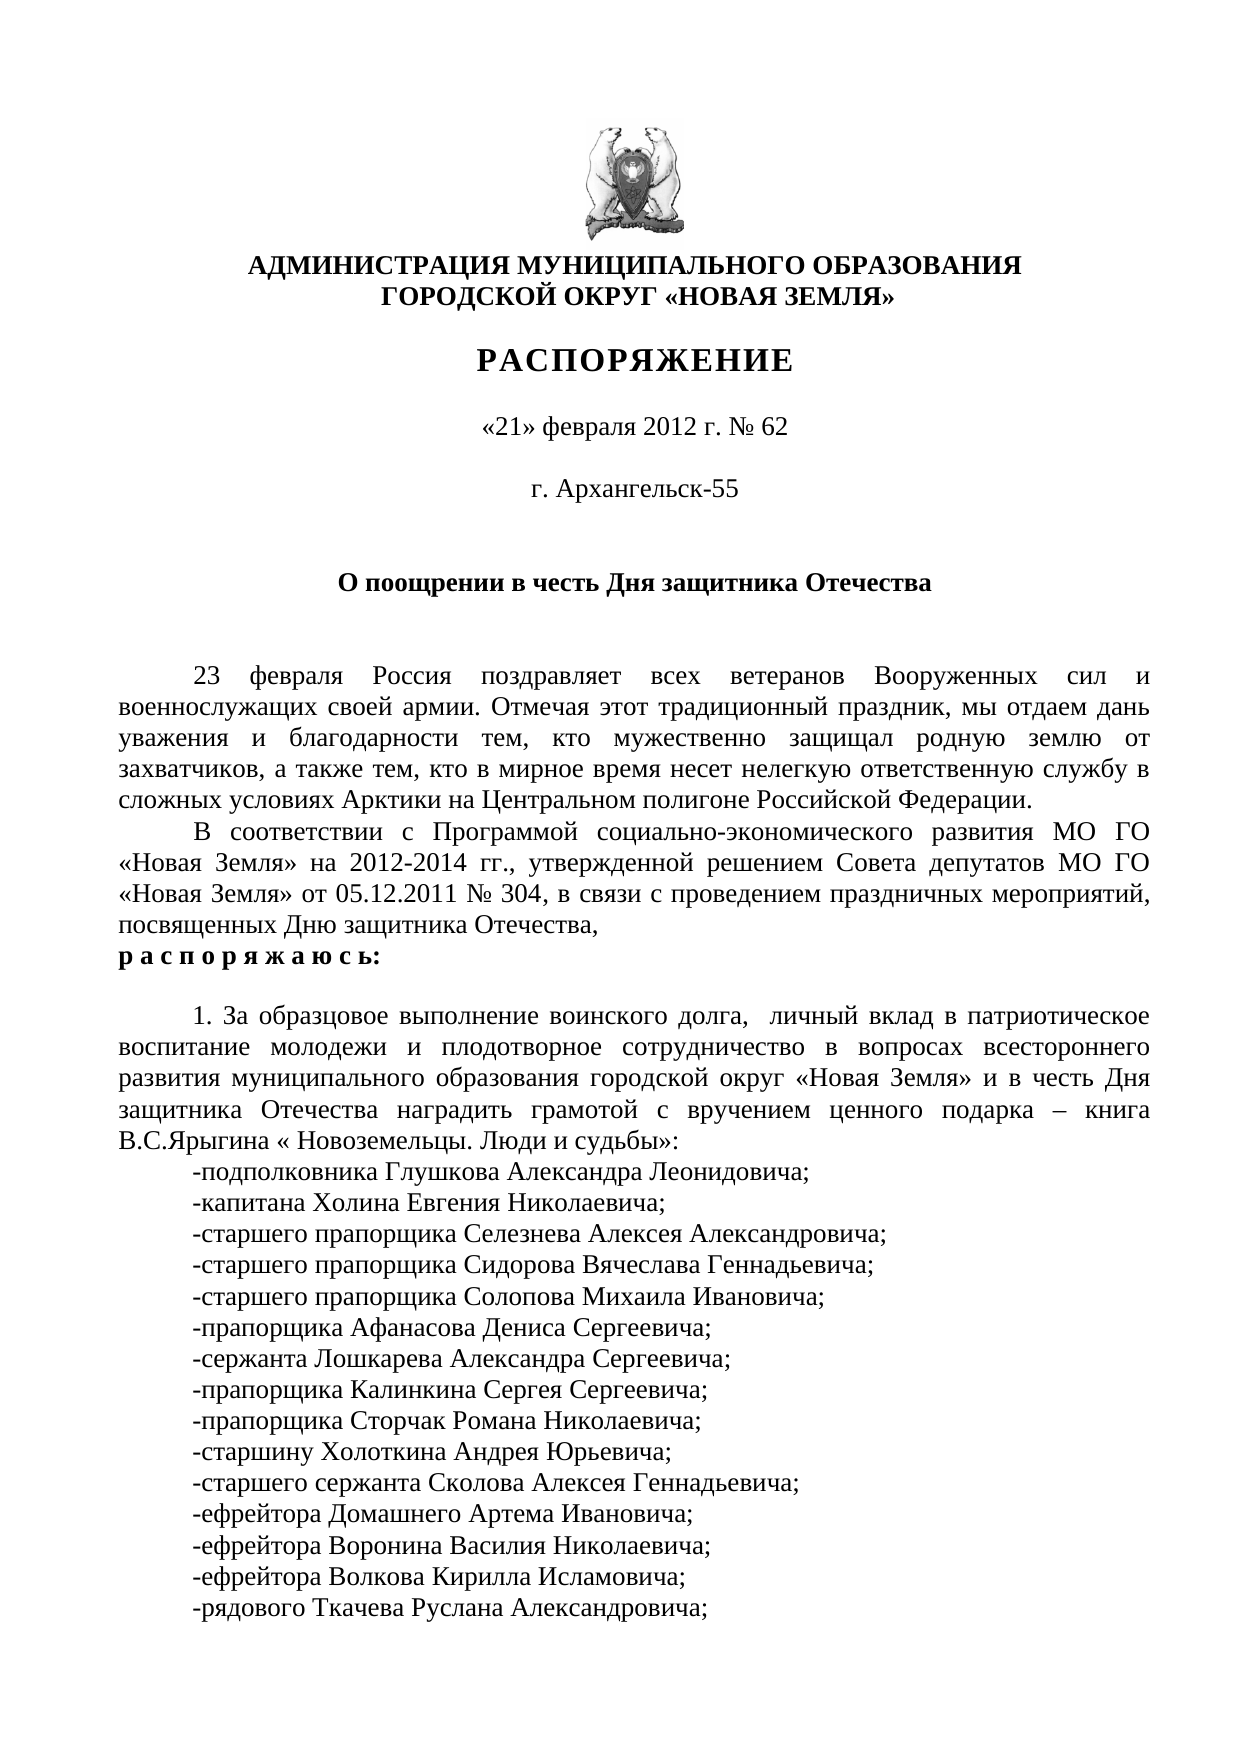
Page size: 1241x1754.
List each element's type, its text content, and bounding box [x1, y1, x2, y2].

text -прапорщика Калинкина Сергея Сергеевича; [118, 1373, 1152, 1404]
text О поощрении в честь Дня защитника Отечества [118, 566, 1152, 597]
text -прапорщика Сторчак Романа Николаевича; [118, 1404, 1152, 1435]
text р а с п о р я ж а ю с ь: [118, 939, 1152, 971]
text В соответствии с Программой социально-экономического развития МО ГО «Новая Земля» на 2012-2014 гг., утвержденной решением Совета депутатов МО ГО «Новая Земля» от 05.12.2011 № 304, в связи с проведением праздничных мероприятий, посвященных Дню защитника Отечества, [118, 815, 1152, 939]
text «21» февраля 2012 г. № 62 [118, 410, 1152, 441]
text г. Архангельск-55 [118, 472, 1152, 503]
text РАСПОРЯЖЕНИЕ [118, 340, 1152, 379]
text -ефрейтора Домашнего Артема Ивановича; [118, 1498, 1152, 1529]
text -ефрейтора Волкова Кирилла Исламовича; [118, 1560, 1152, 1591]
text -подполковника Глушкова Александра Леонидовича; [118, 1155, 1152, 1186]
text 1. За образцовое выполнение воинского долга, личный вклад в патриотическое воспитание молодежи и плодотворное сотрудничество в вопросах всестороннего развития муниципального образования городской округ «Новая Земля» и в честь Дня защитника Отечества наградить грамотой с вручением ценного подарка – книга В.С.Ярыгина « Новоземельцы. Люди и судьбы»: [118, 999, 1152, 1155]
text -старшего прапорщика Солопова Михаила Ивановича; [118, 1279, 1152, 1311]
text -старшего прапорщика Сидорова Вячеслава Геннадьевича; [118, 1248, 1152, 1279]
text -рядового Ткачева Руслана Александровича; [118, 1591, 1152, 1622]
text -капитана Холина Евгения Николаевича; [118, 1186, 1152, 1217]
text -старшего прапорщика Селезнева Алексея Александровича; [118, 1217, 1152, 1248]
text -ефрейтора Воронина Василия Николаевича; [118, 1529, 1152, 1560]
text -прапорщика Афанасова Дениса Сергеевича; [118, 1311, 1152, 1342]
text 23 февраля Россия поздравляет всех ветеранов Вооруженных сил и военнослужащих своей армии. Отмечая этот традиционный праздник, мы отдаем дань уважения и благодарности тем, кто мужественно защищал родную землю от захватчиков, а также тем, кто в мирное время несет нелегкую ответственную службу в сложных условиях Арктики на Центральном полигоне Российской Федерации. [118, 659, 1152, 815]
text ГОРОДСКОЙ ОКРУГ «НОВАЯ ЗЕМЛЯ» [118, 281, 1152, 312]
text -сержанта Лошкарева Александра Сергеевича; [118, 1342, 1152, 1373]
text -старшину Холоткина Андрея Юрьевича; [118, 1435, 1152, 1466]
text -старшего сержанта Сколова Алексея Геннадьевича; [118, 1466, 1152, 1498]
text АДМИНИСТРАЦИЯ МУНИЦИПАЛЬНОГО ОБРАЗОВАНИЯ [118, 249, 1152, 281]
